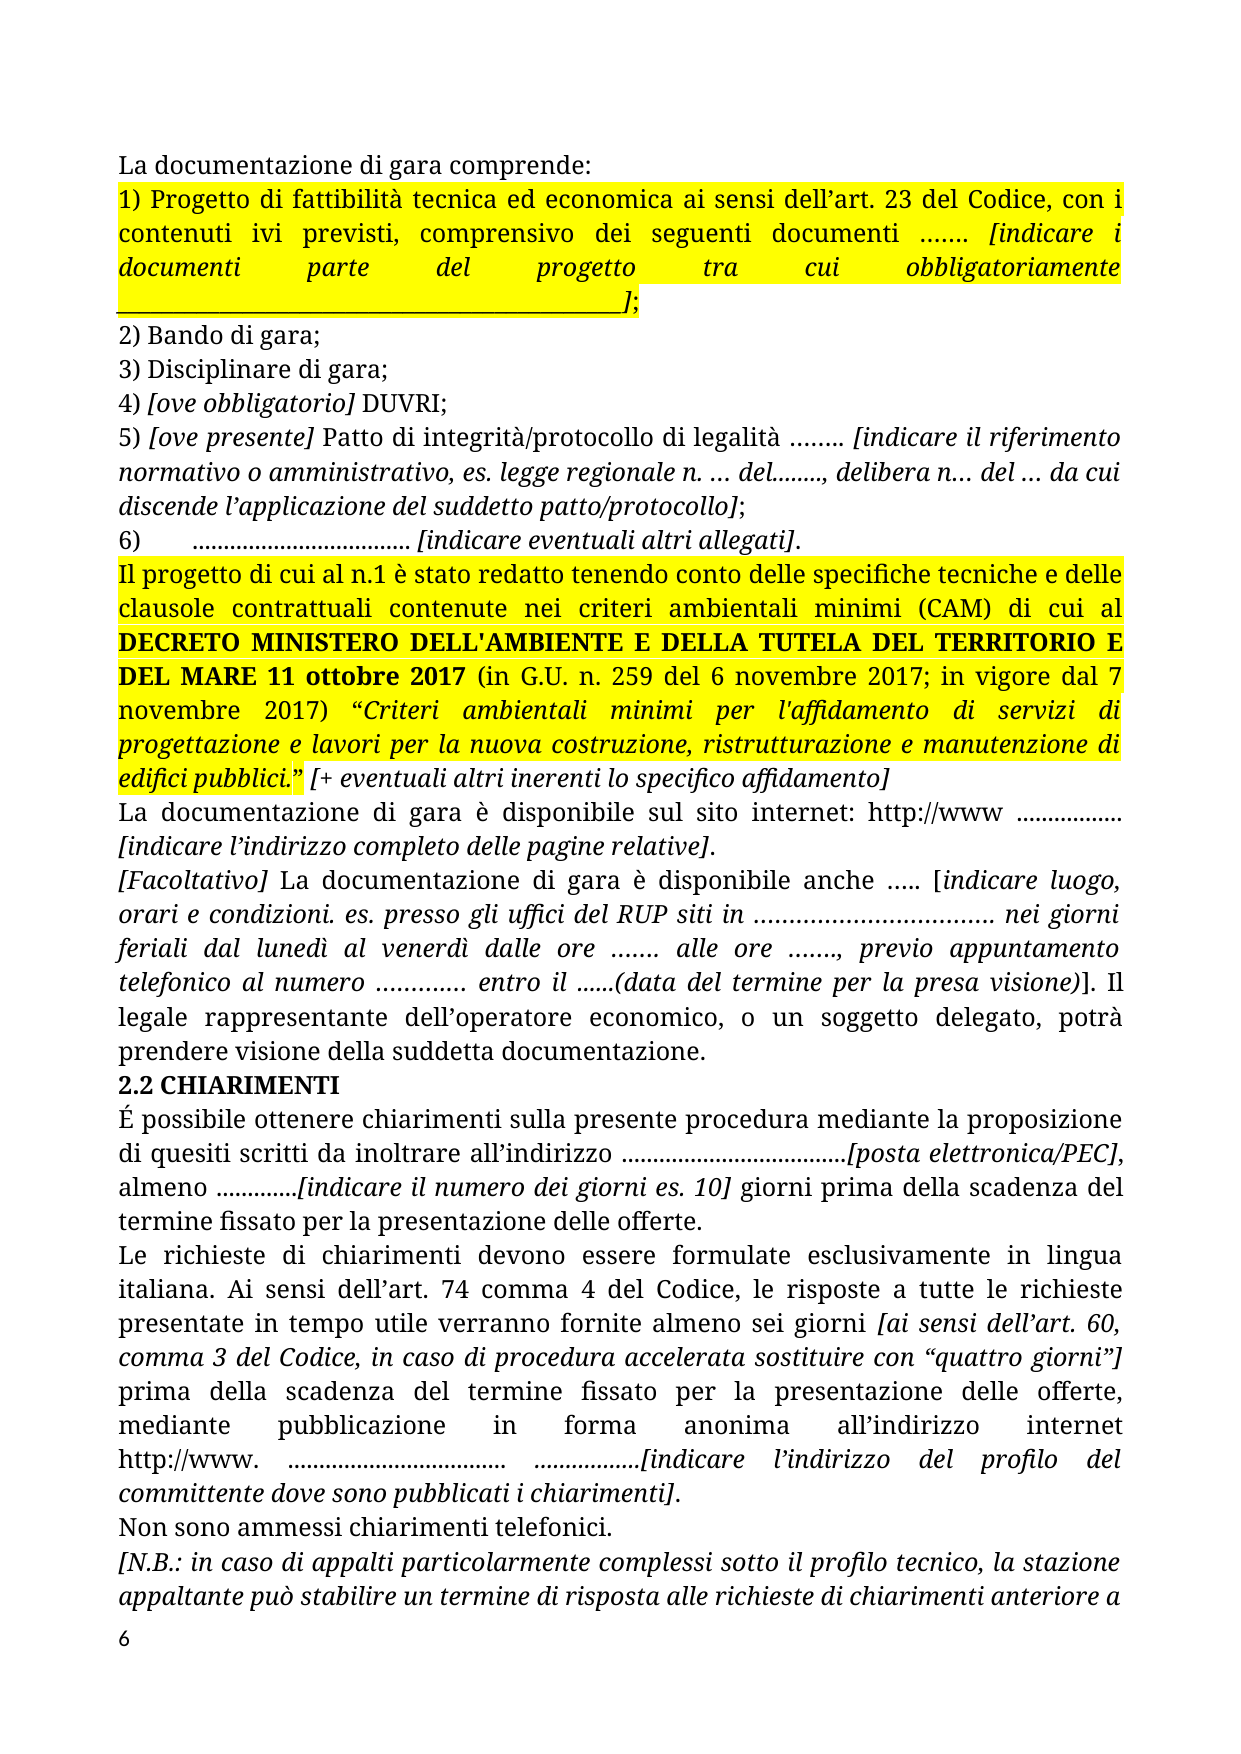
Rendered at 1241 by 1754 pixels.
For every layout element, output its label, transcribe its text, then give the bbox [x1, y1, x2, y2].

text Non sono ammessi chiarimenti telefonici. [118, 1510, 1124, 1544]
text Il progetto di cui al n.1 è stato redatto tenendo conto delle specifiche tecniche e delle clausole contrattuali contenute nei criteri ambientali minimi (CAM) di cui al DECRETO MINISTERO DELL'AMBIENTE E DELLA TUTELA DEL TERRITORIO E DEL MARE 11 ottobre 2017 (in G.U. n. 259 del 6 novembre 2017; in vigore dal 7 novembre 2017) “Criteri ambientali minimi per l'affidamento di servizi di progettazione e lavori per la nuova costruzione, ristrutturazione e manutenzione di edifici pubblici.” [+ eventuali altri inerenti lo specifico affidamento] [304, 693, 1124, 795]
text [118, 1544, 1124, 1612]
text [Facoltativo] La documentazione di gara è disponibile anche ….. [indicare luogo, orari e condizioni. es. presso gli uffici del RUP siti in ……………………………. nei giorni feriali dal lunedì al venerdì dalle ore ……. alle ore ……., previo appuntamento telefonico al numero ……….… entro il ......(data del termine per la presa visione)]. Il legale rappresentante dell’operatore economico, o un soggetto delegato, potrà prendere visione della suddetta documentazione. [118, 863, 1124, 1067]
text La documentazione di gara comprende: [118, 148, 1124, 182]
text É possibile ottenere chiarimenti sulla presente procedura mediante la proposizione di quesiti scritti da inoltrare all’indirizzo ....................................[posta elettronica/PEC], almeno .............[indicare il numero dei giorni es. 10] giorni prima della scadenza del termine fissato per la presentazione delle offerte. [118, 1101, 1124, 1238]
text 3) Disciplinare di gara; [118, 352, 1124, 386]
text 2.2 CHIARIMENTI [118, 1067, 1124, 1101]
text 2) Bando di gara; [118, 318, 1124, 352]
text La documentazione di gara è disponibile sul sito internet: http://www ................. [indicare l’indirizzo completo delle pagine relative]. [118, 795, 1124, 863]
text 5) [ove presente] Patto di integrità/protocollo di legalità …….. [indicare il riferimento normativo o amministrativo, es. legge regionale n. … del........, delibera n… del … da cui discende l’applicazione del suddetto patto/protocollo]; [118, 420, 1124, 522]
text Le richieste di chiarimenti devono essere formulate esclusivamente in lingua italiana. Ai sensi dell’art. 74 comma 4 del Codice, le risposte a tutte le richieste presentate in tempo utile verranno fornite almeno sei giorni [ai sensi dell’art. 60, comma 3 del Codice, in caso di procedura accelerata sostituire con “quattro giorni”] prima della scadenza del termine fissato per la presentazione delle offerte, mediante pubblicazione in forma anonima all’indirizzo internet http://www. ................................... .................[indicare l’indirizzo del profilo del committente dove sono pubblicati i chiarimenti]. [118, 1238, 1124, 1510]
text 4) [ove obbligatorio] DUVRI; [118, 386, 1124, 420]
text 6) ................................... [indicare eventuali altri allegati]. [118, 522, 1124, 556]
text 1) Progetto di fattibilità tecnica ed economica ai sensi dell’art. 23 del Codice, con i contenuti ivi previsti, comprensivo dei seguenti documenti ……. [indicare i documenti parte del progetto tra cui obbligatoriamente ____________________________________________]; [639, 216, 1124, 318]
